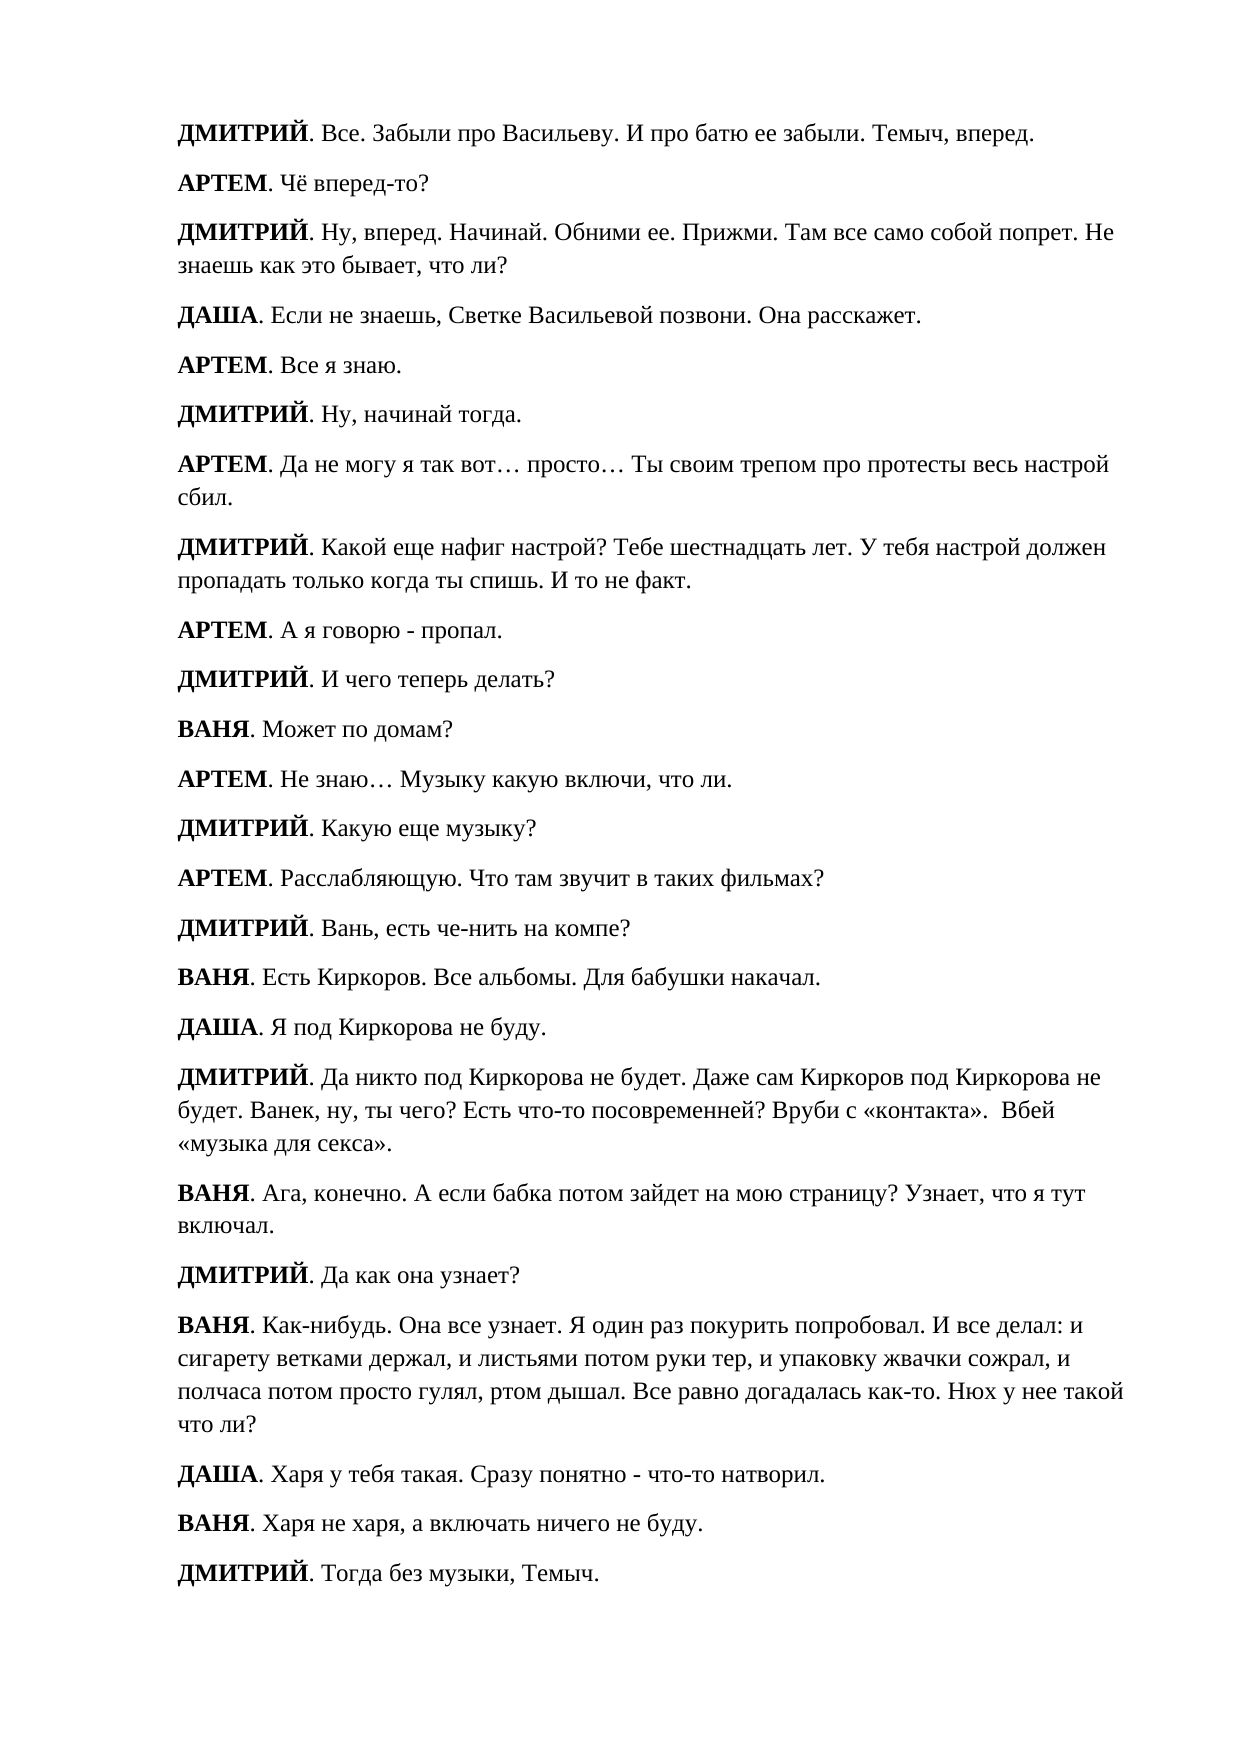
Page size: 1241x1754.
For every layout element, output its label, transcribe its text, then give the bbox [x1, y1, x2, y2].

text ДАША. Харя у тебя такая. Сразу понятно - что-то натворил. [177, 1459, 1152, 1487]
text АРТЕМ. Не знаю… Музыку какую включи, что ли. [177, 764, 1152, 792]
text ВАНЯ. Может по домам? [177, 714, 1152, 743]
text ДМИТРИЙ. Ну, начинай тогда. [177, 399, 1152, 428]
text ДМИТРИЙ. Да никто под Киркорова не будет. Даже сам Киркоров под Киркорова не будет. Ванек, ну, ты чего? Есть что-то посовременней? Вруби с «контакта». Вбей «музыка для секса». [177, 1062, 1152, 1157]
text ВАНЯ. Ага, конечно. А если бабка потом зайдет на мою страницу? Узнает, что я тут включал. [177, 1178, 1152, 1239]
text ДМИТРИЙ. Все. Забыли про Васильеву. И про батю ее забыли. Темыч, вперед. [177, 118, 1152, 147]
text ВАНЯ. Как-нибудь. Она все узнает. Я один раз покурить попробовал. И все делал: и сигарету ветками держал, и листьями потом руки тер, и упаковку жвачки сожрал, и полчаса потом просто гулял, ртом дышал. Все равно догадалась как-то. Нюх у нее такой что ли? [177, 1310, 1152, 1438]
text ДМИТРИЙ. Какой еще нафиг настрой? Тебе шестнадцать лет. У тебя настрой должен пропадать только когда ты спишь. И то не факт. [177, 532, 1152, 594]
text АРТЕМ. А я говорю - пропал. [177, 615, 1152, 643]
text ВАНЯ. Есть Киркоров. Все альбомы. Для бабушки накачал. [177, 962, 1152, 991]
text ДАША. Если не знаешь, Светке Васильевой позвони. Она расскажет. [177, 300, 1152, 329]
text ДМИТРИЙ. Тогда без музыки, Темыч. [177, 1558, 1152, 1587]
text ДМИТРИЙ. Ну, вперед. Начинай. Обними ее. Прижми. Там все само собой попрет. Не знаешь как это бывает, что ли? [177, 217, 1152, 279]
text АРТЕМ. Все я знаю. [177, 350, 1152, 379]
text ДМИТРИЙ. Какую еще музыку? [177, 813, 1152, 842]
text АРТЕМ. Да не могу я так вот… просто… Ты своим трепом про протесты весь настрой сбил. [177, 449, 1152, 511]
text ВАНЯ. Харя не харя, а включать ничего не буду. [177, 1508, 1152, 1537]
text ДМИТРИЙ. Вань, есть че-нить на компе? [177, 913, 1152, 942]
text ДМИТРИЙ. И чего теперь делать? [177, 664, 1152, 693]
text АРТЕМ. Чё вперед-то? [177, 168, 1152, 197]
text ДАША. Я под Киркорова не буду. [177, 1012, 1152, 1041]
text ДМИТРИЙ. Да как она узнает? [177, 1260, 1152, 1289]
text АРТЕМ. Расслабляющую. Что там звучит в таких фильмах? [177, 863, 1152, 892]
